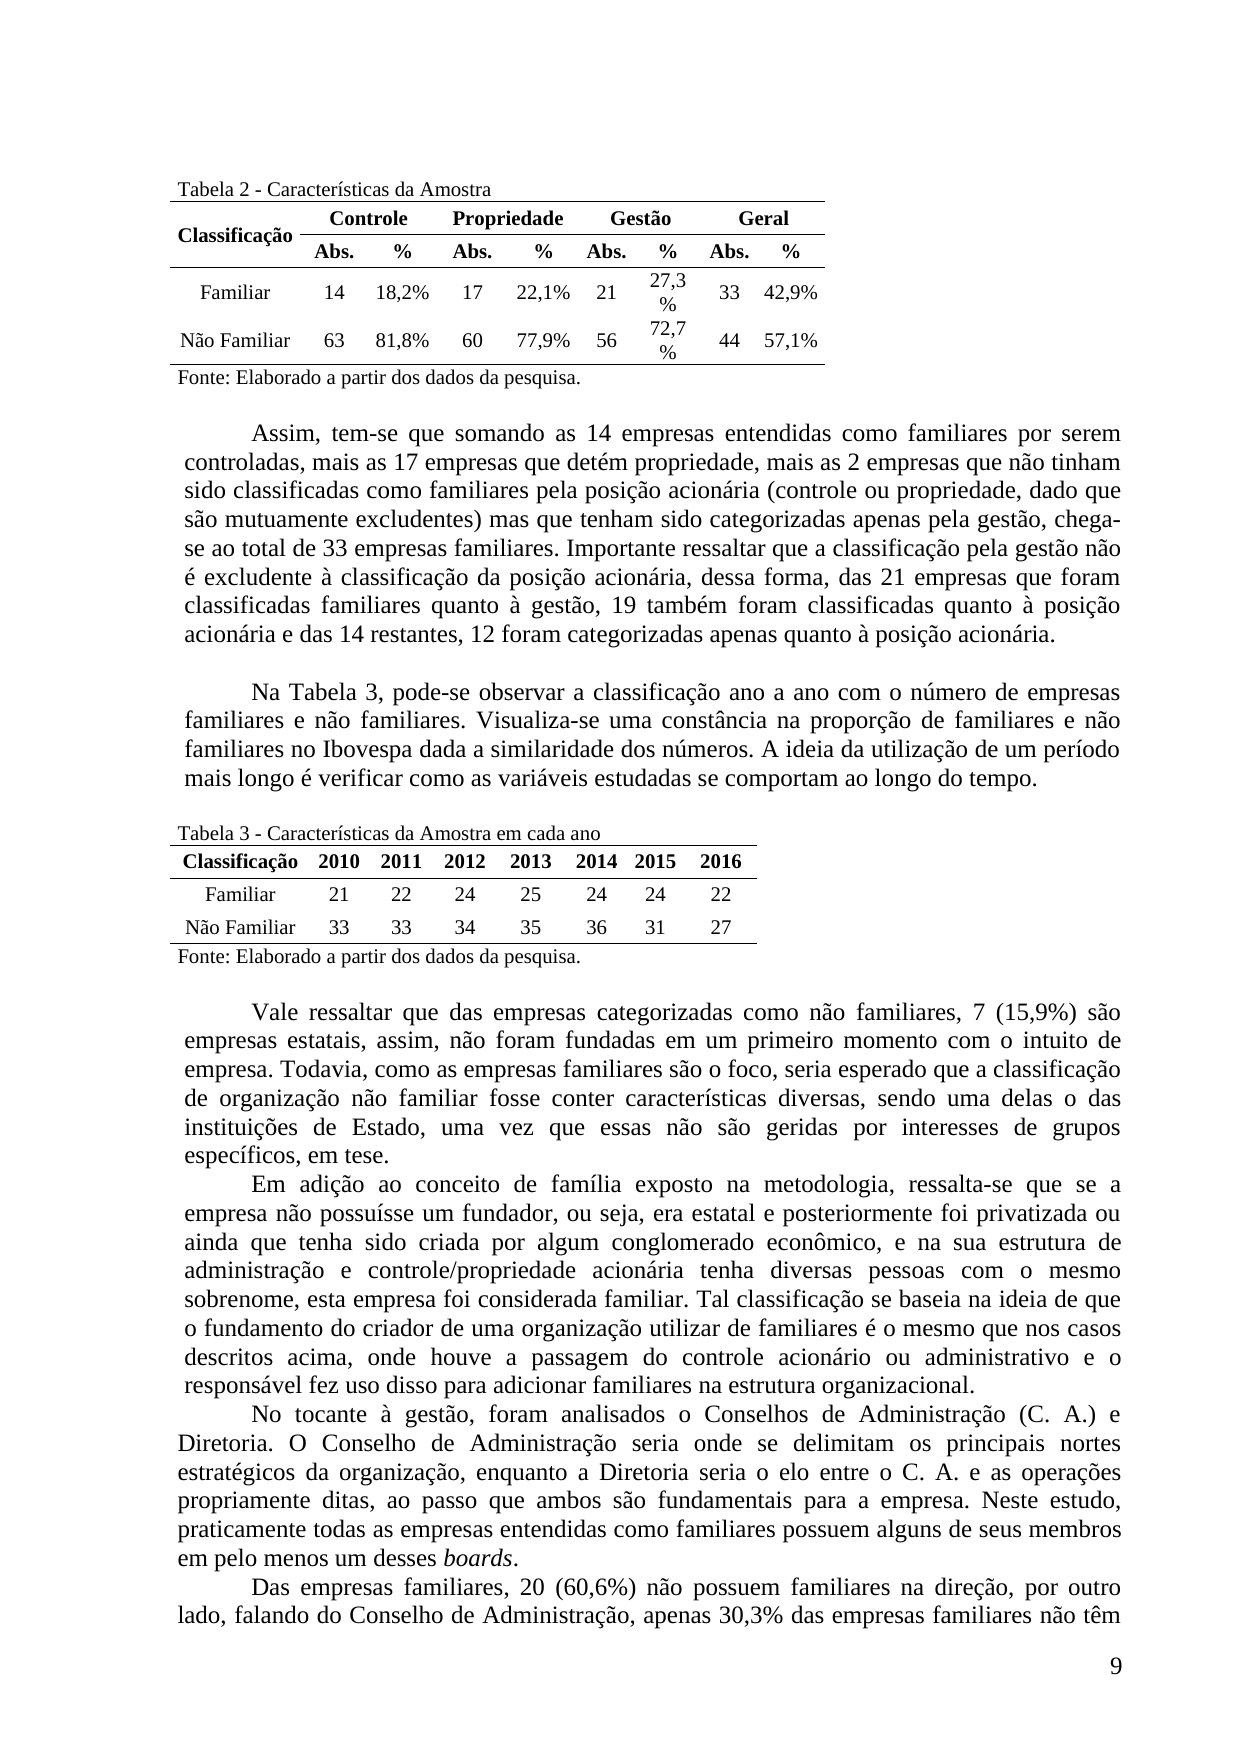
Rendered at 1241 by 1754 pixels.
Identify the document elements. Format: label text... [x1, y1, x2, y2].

table_cell % [368, 235, 437, 267]
table_cell 27 [685, 910, 757, 943]
table_cell 24 [435, 879, 494, 910]
list No tocante à gestão, foram analisados o Conselhos de Administração (C. A.) e Diretoria. O Conselho de Administração seria onde se delimitam os principais nortes estratégicos da organização, enquanto a Diretoria seria o elo entre o C. A. e as operações propriamente ditas, ao passo que ambos são fundamentais para a empresa. Neste estudo, praticamente todas as empresas entendidas como familiares possuem alguns de seus membros em pelo menos um desses boards. [177, 1399, 1122, 1572]
table_cell 17 [437, 268, 508, 316]
table_cell 33 [311, 910, 367, 943]
table_header Propriedade [437, 202, 579, 234]
text Tabela 2 - Características da Amostra [177, 177, 1122, 201]
table_cell 56 [579, 316, 634, 364]
table_header Classificação [170, 202, 300, 267]
table_cell 44 [702, 316, 757, 364]
table_cell 35 [494, 910, 567, 943]
table_header 2016 [685, 846, 757, 877]
table_cell Familiar [170, 268, 300, 316]
list Na Tabela 3, pode-se observar a classificação ano a ano com o número de empresas familiares e não familiares. Visualiza-se uma constância na proporção de familiares e não familiares no Ibovespa dada a similaridade dos números. A ideia da utilização de um período mais longo é verificar como as variáveis estudadas se comportam ao longo do tempo. [184, 677, 1122, 792]
table_cell % [634, 235, 702, 267]
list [177, 1572, 1122, 1629]
text Tabela 3 - Características da Amostra em cada ano [177, 821, 1122, 844]
list Assim, tem-se que somando as 14 empresas entendidas como familiares por serem controladas, mais as 17 empresas que detém propriedade, mais as 2 empresas que não tinham sido classificadas como familiares pela posição acionária (controle ou propriedade, dado que são mutuamente excludentes) mas que tenham sido categorizadas apenas pela gestão, chega-se ao total de 33 empresas familiares. Importante ressaltar que a classificação pela gestão não é excludente à classificação da posição acionária, dessa forma, das 21 empresas que foram classificadas familiares quanto à gestão, 19 também foram classificadas quanto à posição acionária e das 14 restantes, 12 foram categorizadas apenas quanto à posição acionária. [184, 418, 1122, 648]
table_cell 27,3% [634, 268, 702, 316]
list Vale ressaltar que das empresas categorizadas como não familiares, 7 (15,9%) são empresas estatais, assim, não foram fundadas em um primeiro momento com o intuito de empresa. Todavia, como as empresas familiares são o foco, seria esperado que a classificação de organização não familiar fosse conter características diversas, sendo uma delas o das instituições de Estado, uma vez que essas não são geridas por interesses de grupos específicos, em tese. [184, 997, 1122, 1169]
table_cell 25 [494, 879, 567, 910]
table_cell 14 [300, 268, 368, 316]
table_cell 60 [437, 316, 508, 364]
table_cell 42,9% [757, 268, 825, 316]
table_header Gestão [579, 202, 702, 234]
text Fonte: Elaborado a partir dos dados da pesquisa. [177, 944, 1122, 968]
table_cell % [508, 235, 579, 267]
table_cell 21 [311, 879, 367, 910]
table_cell 34 [435, 910, 494, 943]
table_cell 36 [567, 910, 626, 943]
table_cell Não Familiar [170, 910, 311, 943]
table_cell Abs. [579, 235, 634, 267]
table_header Controle [300, 202, 437, 234]
table_cell 57,1% [757, 316, 825, 364]
table_cell 22 [367, 879, 435, 910]
table_cell Abs. [437, 235, 508, 267]
table_header 2015 [626, 846, 684, 877]
table_cell 77,9% [508, 316, 579, 364]
table_cell Não Familiar [170, 316, 300, 364]
table_header 2013 [494, 846, 567, 877]
table_cell % [757, 235, 825, 267]
table_cell 72,7% [634, 316, 702, 364]
table_cell 22,1% [508, 268, 579, 316]
table_cell 33 [367, 910, 435, 943]
table_header 2014 [567, 846, 626, 877]
table_cell 63 [300, 316, 368, 364]
table_cell 24 [626, 879, 684, 910]
table_cell 81,8% [368, 316, 437, 364]
table_header 2010 [311, 846, 367, 877]
table_cell Familiar [170, 879, 311, 910]
table_header Classificação [170, 846, 311, 877]
table_header 2011 [367, 846, 435, 877]
list Em adição ao conceito de família exposto na metodologia, ressalta-se que se a empresa não possuísse um fundador, ou seja, era estatal e posteriormente foi privatizada ou ainda que tenha sido criada por algum conglomerado econômico, e na sua estrutura de administração e controle/propriedade acionária tenha diversas pessoas com o mesmo sobrenome, esta empresa foi considerada familiar. Tal classificação se baseia na ideia de que o fundamento do criador de uma organização utilizar de familiares é o mesmo que nos casos descritos acima, onde houve a passagem do controle acionário ou administrativo e o responsável fez uso disso para adicionar familiares na estrutura organizacional. [184, 1169, 1122, 1399]
table_cell 31 [626, 910, 684, 943]
table_cell 21 [579, 268, 634, 316]
table_cell 18,2% [368, 268, 437, 316]
table_header Geral [702, 202, 825, 234]
table_cell 24 [567, 879, 626, 910]
table_cell 22 [685, 879, 757, 910]
table_cell 33 [702, 268, 757, 316]
table_cell Abs. [300, 235, 368, 267]
text Fonte: Elaborado a partir dos dados da pesquisa. [177, 365, 1122, 389]
table_cell Abs. [702, 235, 757, 267]
table_header 2012 [435, 846, 494, 877]
